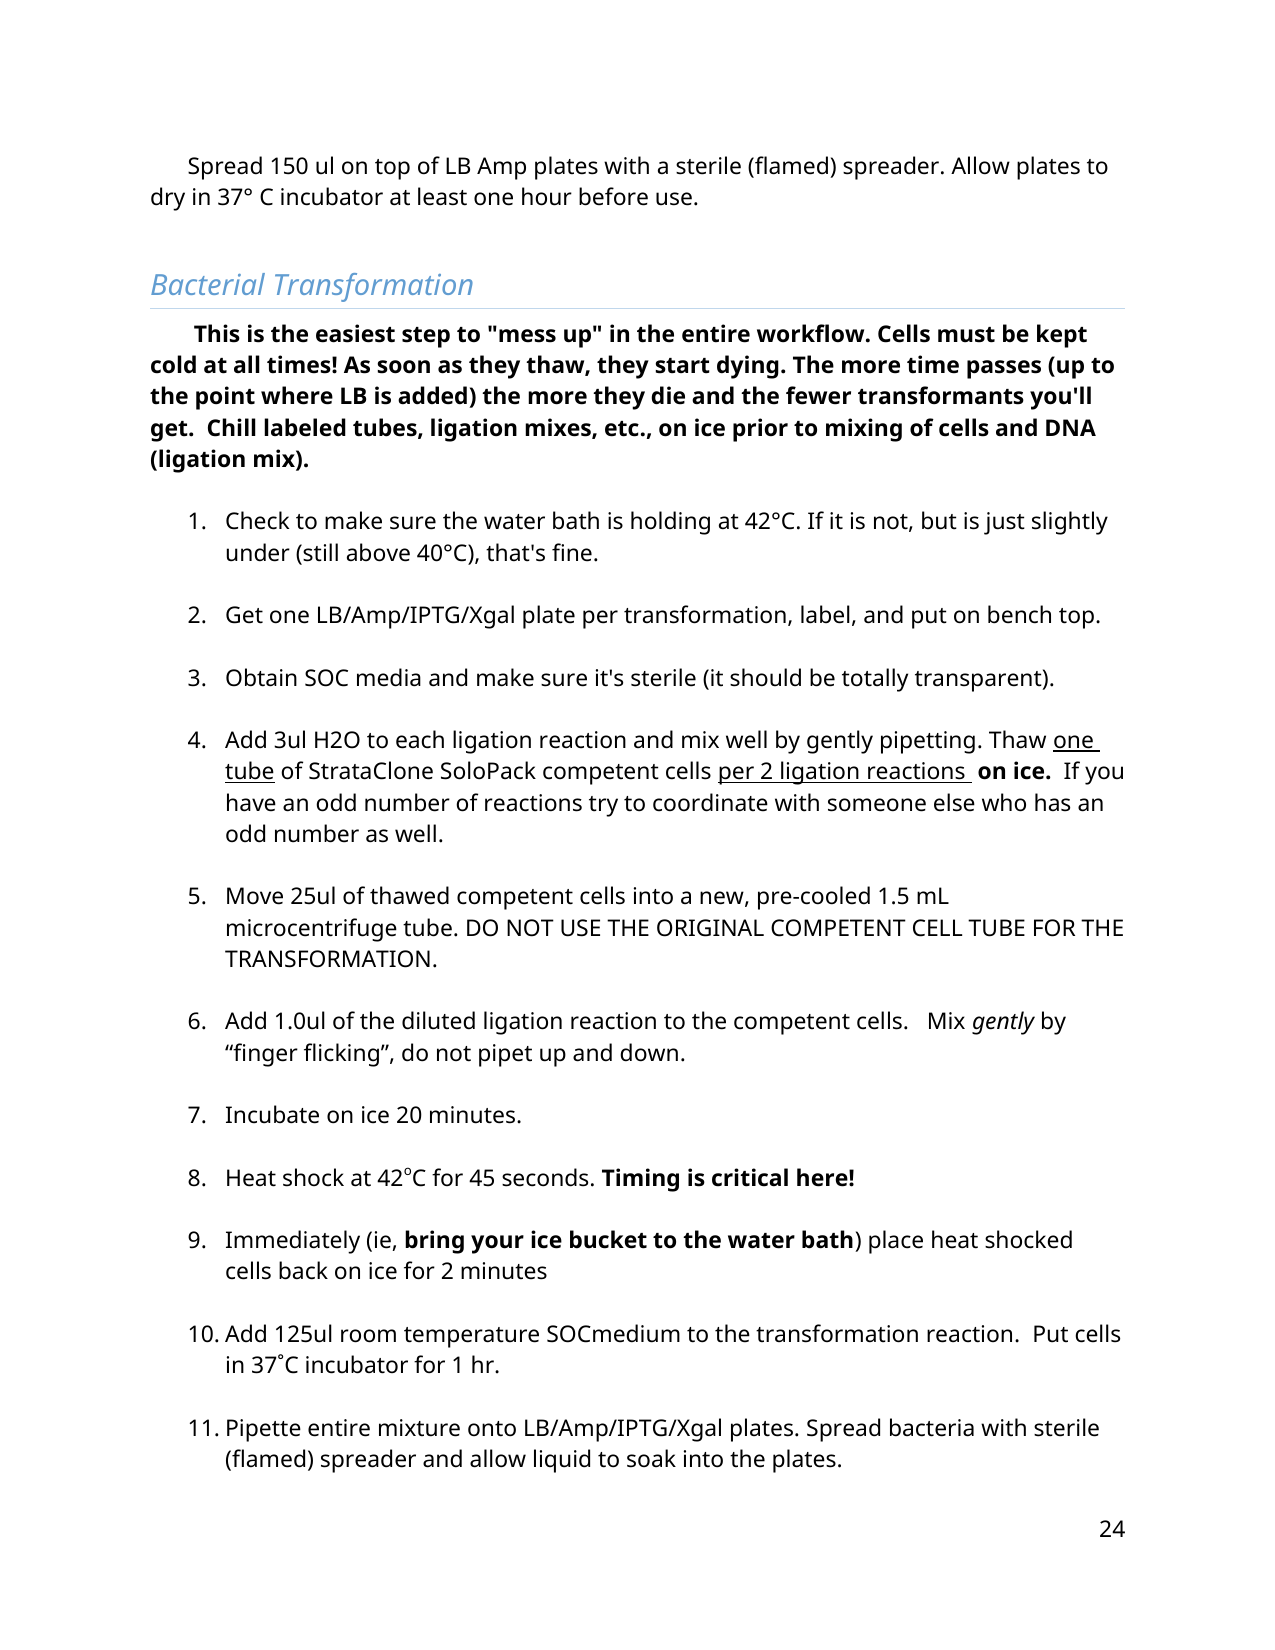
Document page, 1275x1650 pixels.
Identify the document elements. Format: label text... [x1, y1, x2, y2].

list Heat shock at 42oC for 45 seconds. Timing is critical here! [187, 1162, 1125, 1193]
list Add 125ul room temperature SOCmedium to the transformation reaction. Put cells in 37˚C incubator for 1 hr. [187, 1318, 1125, 1380]
list Get one LB/Amp/IPTG/Xgal plate per transformation, label, and put on bench top. [187, 599, 1125, 630]
list Move 25ul of thawed competent cells into a new, pre-cooled 1.5 mL microcentrifuge tube. DO NOT USE THE ORIGINAL COMPETENT CELL TUBE FOR THE TRANSFORMATION. [187, 880, 1125, 974]
list Add 1.0ul of the diluted ligation reaction to the competent cells. Mix gently by “finger flicking”, do not pipet up and down. [187, 1005, 1125, 1068]
list Add 3ul H2O to each ligation reaction and mix well by gently pipetting. Thaw one tube of StrataClone SoloPack competent cells per 2 ligation reactions on ice. If you have an odd number of reactions try to coordinate with someone else who has an odd number as well. [187, 724, 1125, 849]
subtitle Bacterial Transformation [150, 264, 1125, 308]
list Check to make sure the water bath is holding at 42°C. If it is not, but is just slightly under (still above 40°C), that's fine. [187, 505, 1125, 568]
list Obtain SOC media and make sure it's sterile (it should be totally transparent). [187, 662, 1125, 693]
list Immediately (ie, bring your ice bucket to the water bath) place heat shocked cells back on ice for 2 minutes [187, 1224, 1125, 1287]
list Incubate on ice 20 minutes. [187, 1099, 1125, 1130]
text Spread 150 ul on top of LB Amp plates with a sterile (flamed) spreader. Allow plates to dry in 37° C incubator at least one hour before use. [150, 150, 1125, 212]
text This is the easiest step to "mess up" in the entire workflow. Cells must be kept cold at all times! As soon as they thaw, they start dying. The more time passes (up to the point where LB is added) the more they die and the fewer transformants you'll get. Chill labeled tubes, ligation mixes, etc., on ice prior to mixing of cells and DNA (ligation mix). [150, 318, 1125, 474]
list Pipette entire mixture onto LB/Amp/IPTG/Xgal plates. Spread bacteria with sterile (flamed) spreader and allow liquid to soak into the plates. [187, 1412, 1125, 1474]
